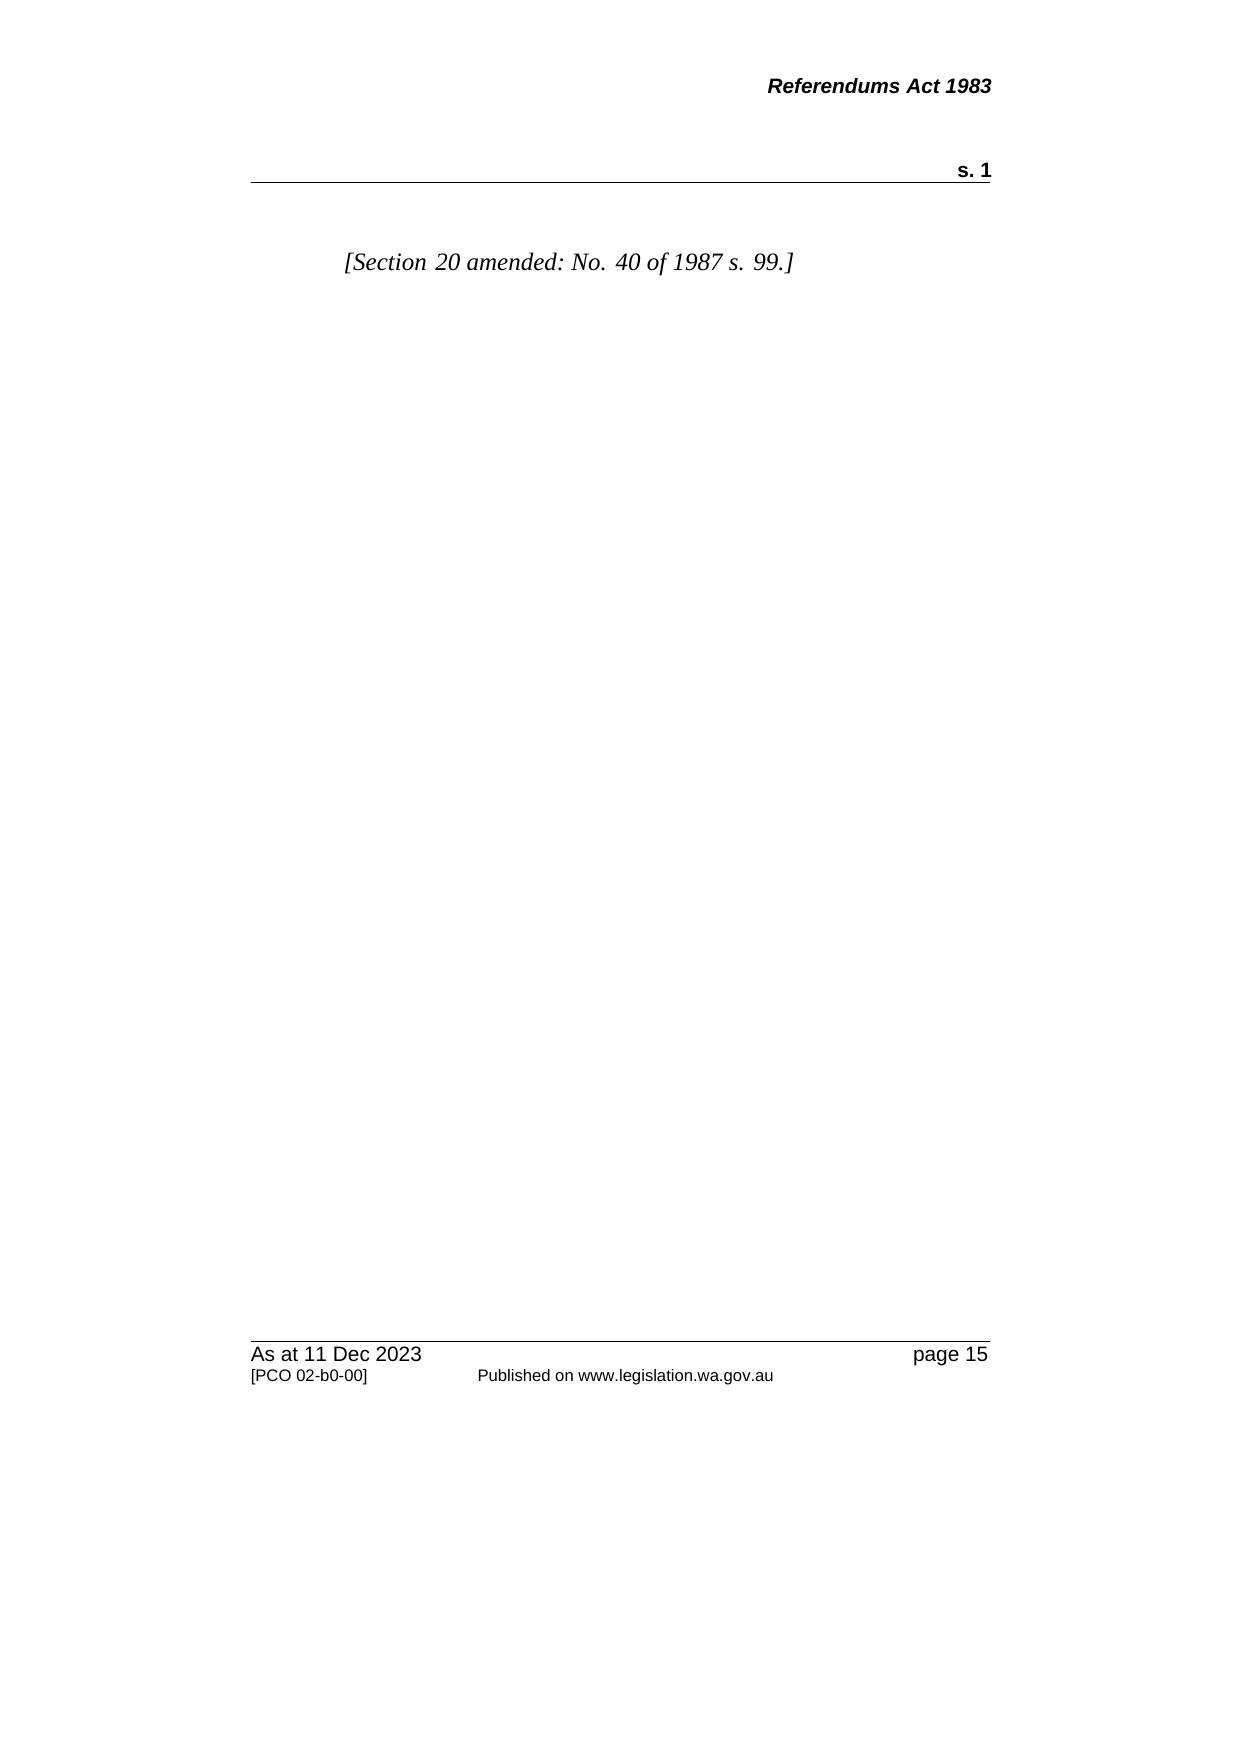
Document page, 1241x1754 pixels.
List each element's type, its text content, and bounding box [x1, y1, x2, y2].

text [Section 20 amended: No. 40 of 1987 s. 99.] [251, 247, 990, 276]
